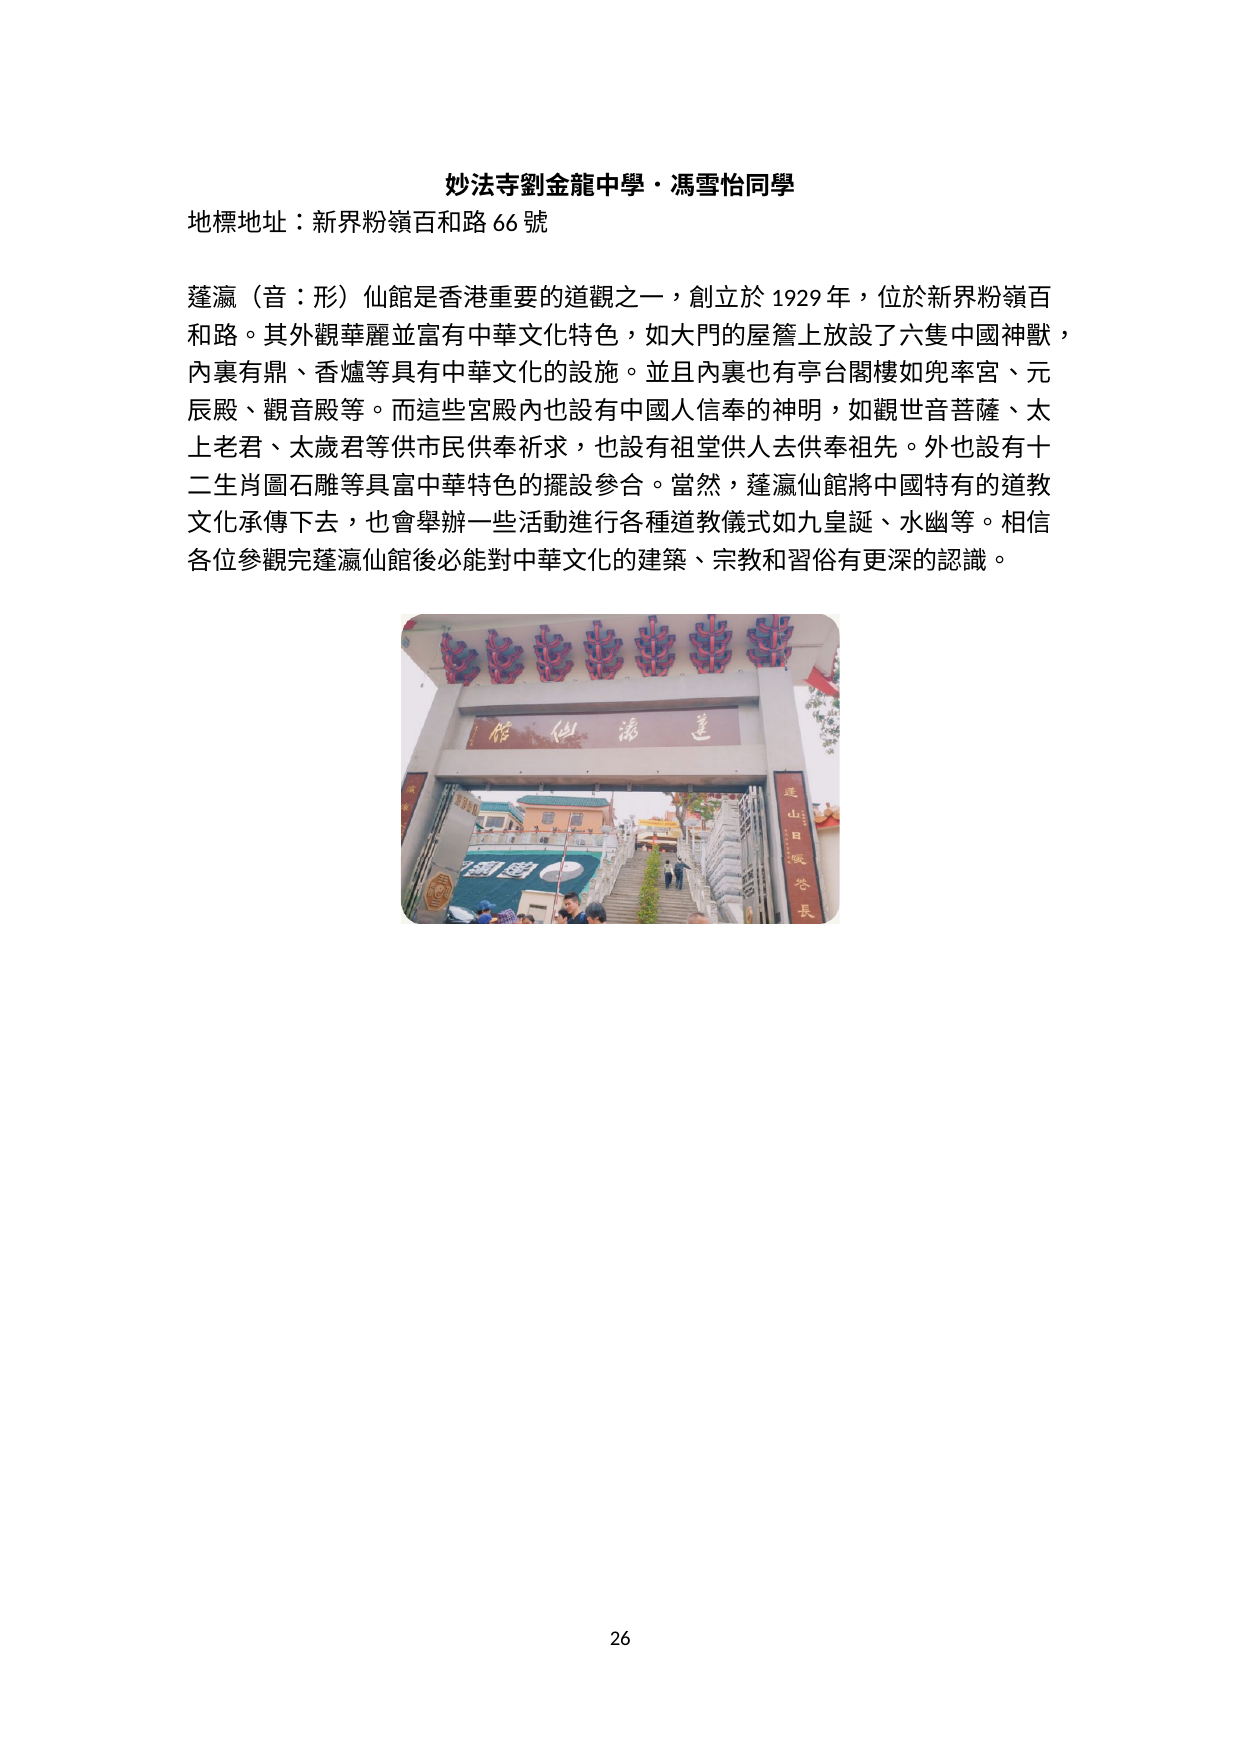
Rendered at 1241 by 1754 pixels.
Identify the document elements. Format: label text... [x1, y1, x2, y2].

text 地標地址：新界粉嶺百和路66號 蓬瀛（音：形）仙館是香港重要的道觀之一，創立於1929年，位於新界粉嶺百和路。其外觀華麗並富有中華文化特色，如大門的屋簷上放設了六隻中國神獸，內裏有鼎、香爐等具有中華文化的設施。並且內裏也有亭台閣樓如兜率宮、元辰殿、觀音殿等。而這些宮殿內也設有中國人信奉的神明，如觀世音菩薩、太上老君、太歲君等供市民供奉祈求，也設有祖堂供人去供奉祖先。外也設有十二生肖圖石雕等具富中華特色的擺設參合。當然，蓬瀛仙館將中國特有的道教文化承傳下去，也會舉辦一些活動進行各種道教儀式如九皇誕、水幽等。相信各位參觀完蓬瀛仙館後必能對中華文化的建築、宗教和習俗有更深的認識。 [187, 202, 1053, 577]
picture [400, 614, 840, 924]
text 妙法寺劉金龍中學．馮雪怡同學 [187, 164, 1053, 202]
